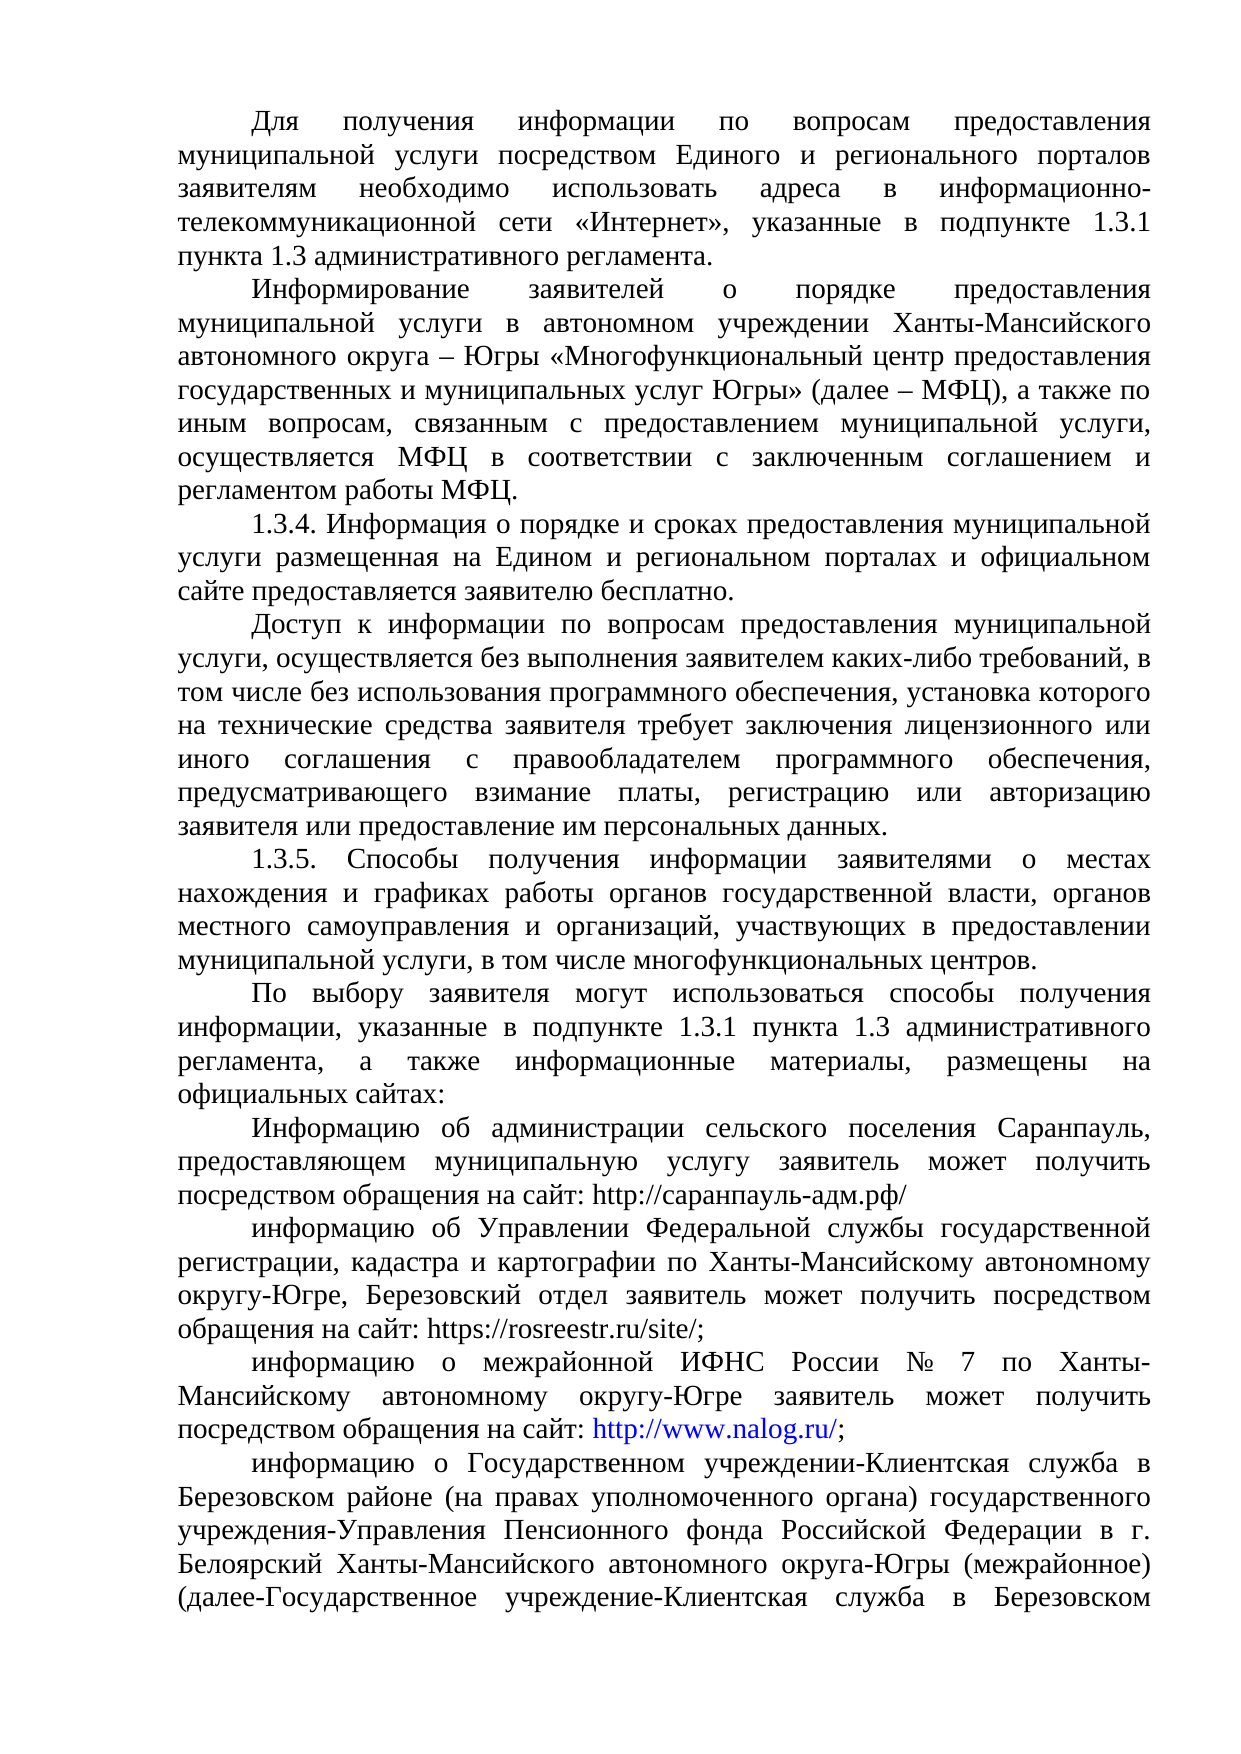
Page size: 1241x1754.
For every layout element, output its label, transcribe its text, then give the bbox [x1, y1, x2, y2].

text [177, 1445, 1152, 1613]
text информацию об Управлении Федеральной службы государственной регистрации, кадастра и картографии по Ханты-Мансийскому автономному округу-Югре, Березовский отдел заявитель может получить посредством обращения на сайт: https://rosreestr.ru/site/; [177, 1210, 1152, 1344]
text Информацию об администрации сельского поселения Саранпауль, предоставляющем муниципальную услугу заявитель может получить посредством обращения на сайт: http://саранпауль-адм.рф/ [177, 1110, 1152, 1210]
text 1.3.4. Информация о порядке и сроках предоставления муниципальной услуги размещенная на Едином и региональном порталах и официальном сайте предоставляется заявителю бесплатно. [177, 506, 1152, 607]
text 1.3.5. Способы получения информации заявителями о местах нахождения и графиках работы органов государственной власти, органов местного самоуправления и организаций, участвующих в предоставлении муниципальной услуги, в том числе многофункциональных центров. [177, 841, 1152, 976]
text информацию о межрайонной ИФНС России № 7 по Ханты-Мансийскому автономному округу-Югре заявитель может получить посредством обращения на сайт: http://www.nalog.ru/; [177, 1344, 1152, 1445]
text По выбору заявителя могут использоваться способы получения информации, указанные в подпункте 1.3.1 пункта 1.3 административного регламента, а также информационные материалы, размещены на официальных сайтах: [177, 976, 1152, 1110]
text Для получения информации по вопросам предоставления муниципальной услуги посредством Единого и регионального порталов заявителям необходимо использовать адреса в информационно-телекоммуникационной сети «Интернет», указанные в подпункте 1.3.1 пункта 1.3 административного регламента. [177, 103, 1152, 271]
text Доступ к информации по вопросам предоставления муниципальной услуги, осуществляется без выполнения заявителем каких-либо требований, в том числе без использования программного обеспечения, установка которого на технические средства заявителя требует заключения лицензионного или иного соглашения с правообладателем программного обеспечения, предусматривающего взимание платы, регистрацию или авторизацию заявителя или предоставление им персональных данных. [177, 607, 1152, 841]
text Информирование заявителей о порядке предоставления муниципальной услуги в автономном учреждении Ханты-Мансийского автономного округа – Югры «Многофункциональный центр предоставления государственных и муниципальных услуг Югры» (далее – МФЦ), а также по иным вопросам, связанным с предоставлением муниципальной услуги, осуществляется МФЦ в соответствии с заключенным соглашением и регламентом работы МФЦ. [177, 271, 1152, 506]
